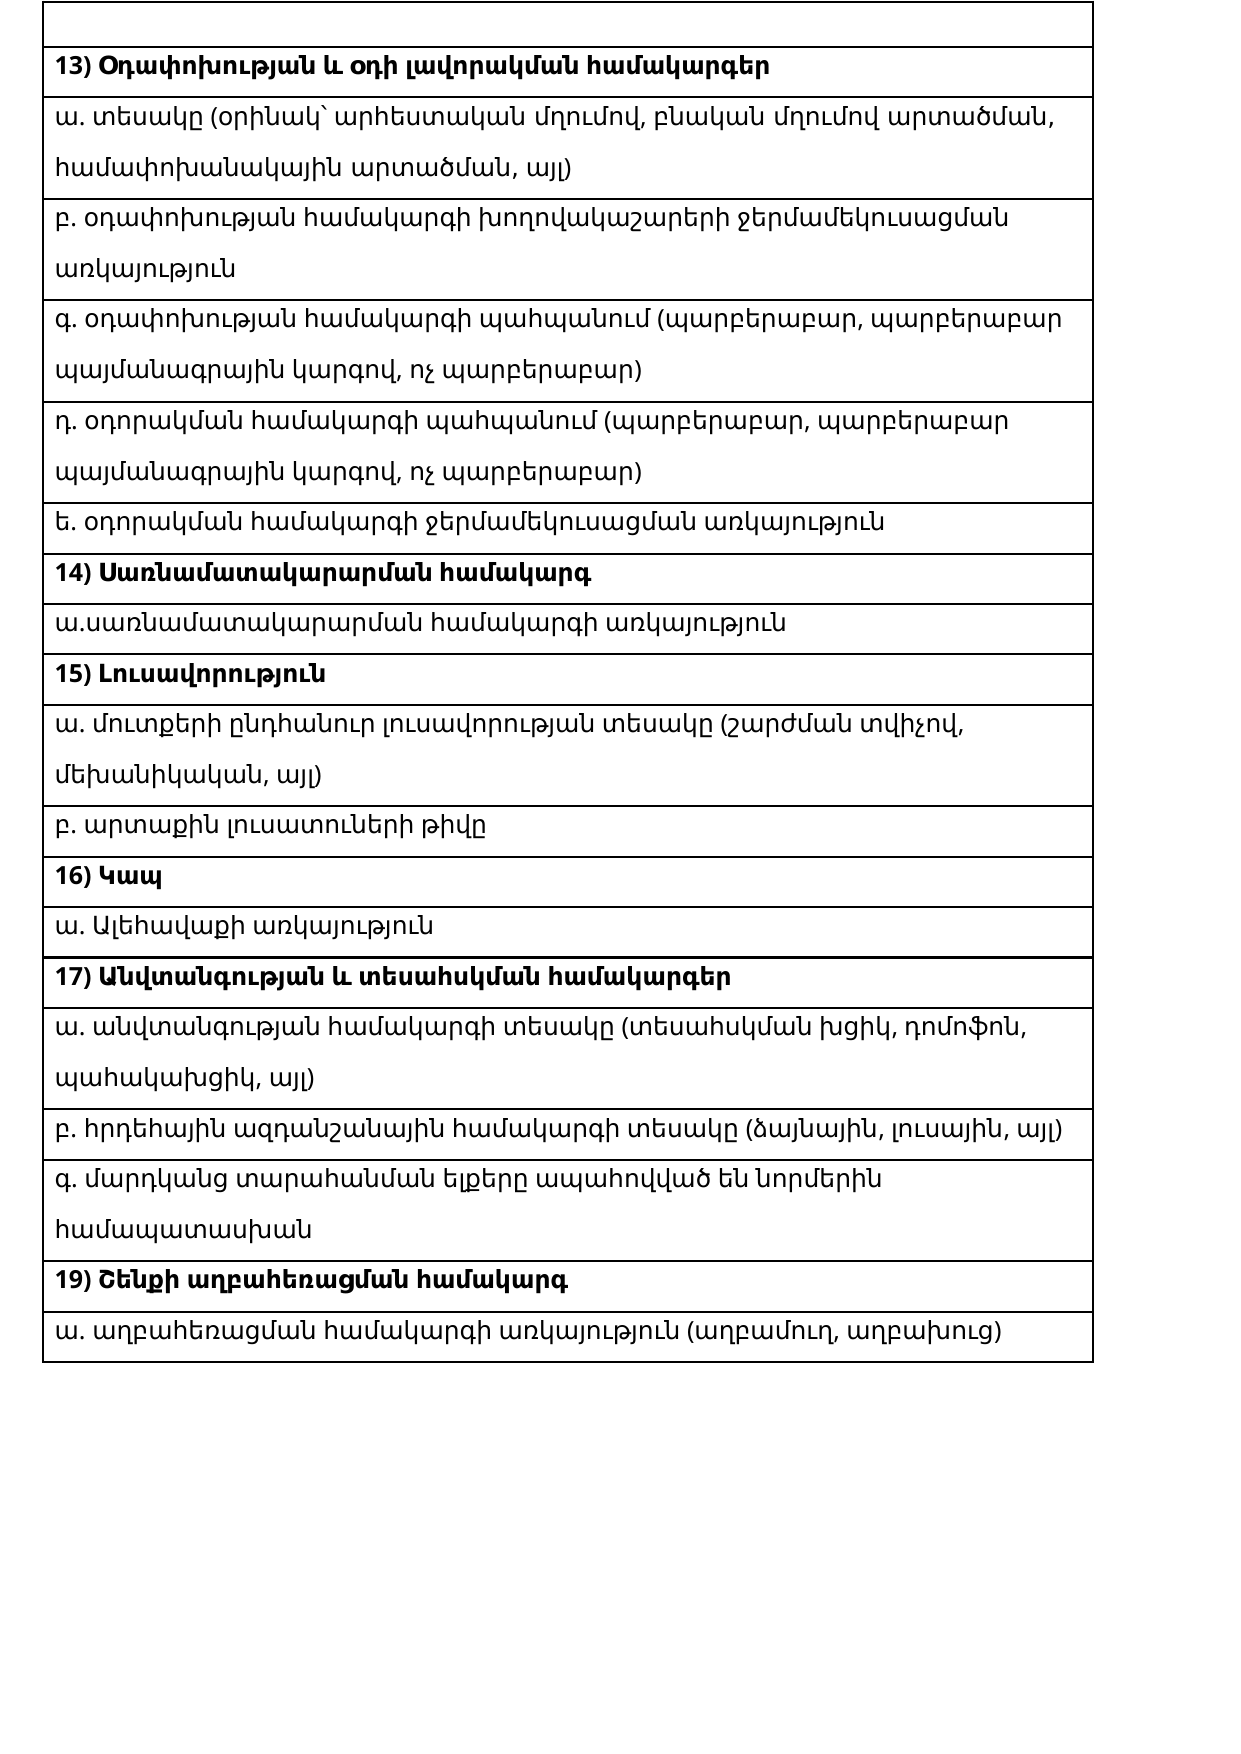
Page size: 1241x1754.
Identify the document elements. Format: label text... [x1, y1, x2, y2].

table_cell 19) Շենքի աղբահեռացման համակարգ [44, 1262, 1092, 1311]
table_cell 17) Անվտանգության և տեսահսկման համակարգեր [44, 959, 1092, 1007]
table_cell ա. մուտքերի ընդհանուր լուսավորության տեսակը (շարժման տվիչով, մեխանիկական, այլ) [44, 706, 1092, 805]
table_cell գ. մարդկանց տարահանման ելքերը ապահովված են նորմերին համապատասխան [44, 1161, 1092, 1260]
table_cell բ. օդափոխության համակարգի խողովակաշարերի ջերմամեկուսացման առկայություն [44, 200, 1092, 299]
table_cell բ. հրդեհային ազդանշանային համակարգի տեսակը (ձայնային, լուսային, այլ) [44, 1110, 1092, 1159]
table_cell դ. օդորակման համակարգի պահպանում (պարբերաբար, պարբերաբար պայմանագրային կարգով, ոչ պարբերաբար) [44, 403, 1092, 502]
table_cell բ. արտաքին լուսատուների թիվը [44, 807, 1092, 856]
table_cell ա. տեսակը (օրինակ՝ արհեստական մղումով, բնական մղումով արտածման, համափոխանակային արտածման, այլ) [44, 98, 1092, 198]
table_cell ա. աղբահեռացման համակարգի առկայություն (աղբամուղ, աղբախուց) [44, 1313, 1092, 1361]
table_cell 14) Սառնամատակարարման համակարգ [44, 555, 1092, 603]
table_cell ա. անվտանգության համակարգի տեսակը (տեսահսկման խցիկ, դոմոֆոն, պահակախցիկ, այլ) [44, 1009, 1092, 1108]
table_cell ե. օդորակման համակարգի ջերմամեկուսացման առկայություն [44, 504, 1092, 552]
table_cell 13) Օդափոխության և օդի լավորակման համակարգեր [44, 48, 1092, 96]
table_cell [44, 3, 1092, 46]
table_cell 15) Լուսավորություն [44, 655, 1092, 704]
table_cell ա.սառնամատակարարման համակարգի առկայություն [44, 605, 1092, 653]
table_cell 16) Կապ [44, 858, 1092, 906]
table_cell գ. օդափոխության համակարգի պահպանում (պարբերաբար, պարբերաբար պայմանագրային կարգով, ոչ պարբերաբար) [44, 301, 1092, 401]
table_cell ա. Ալեհավաքի առկայություն [44, 908, 1092, 956]
